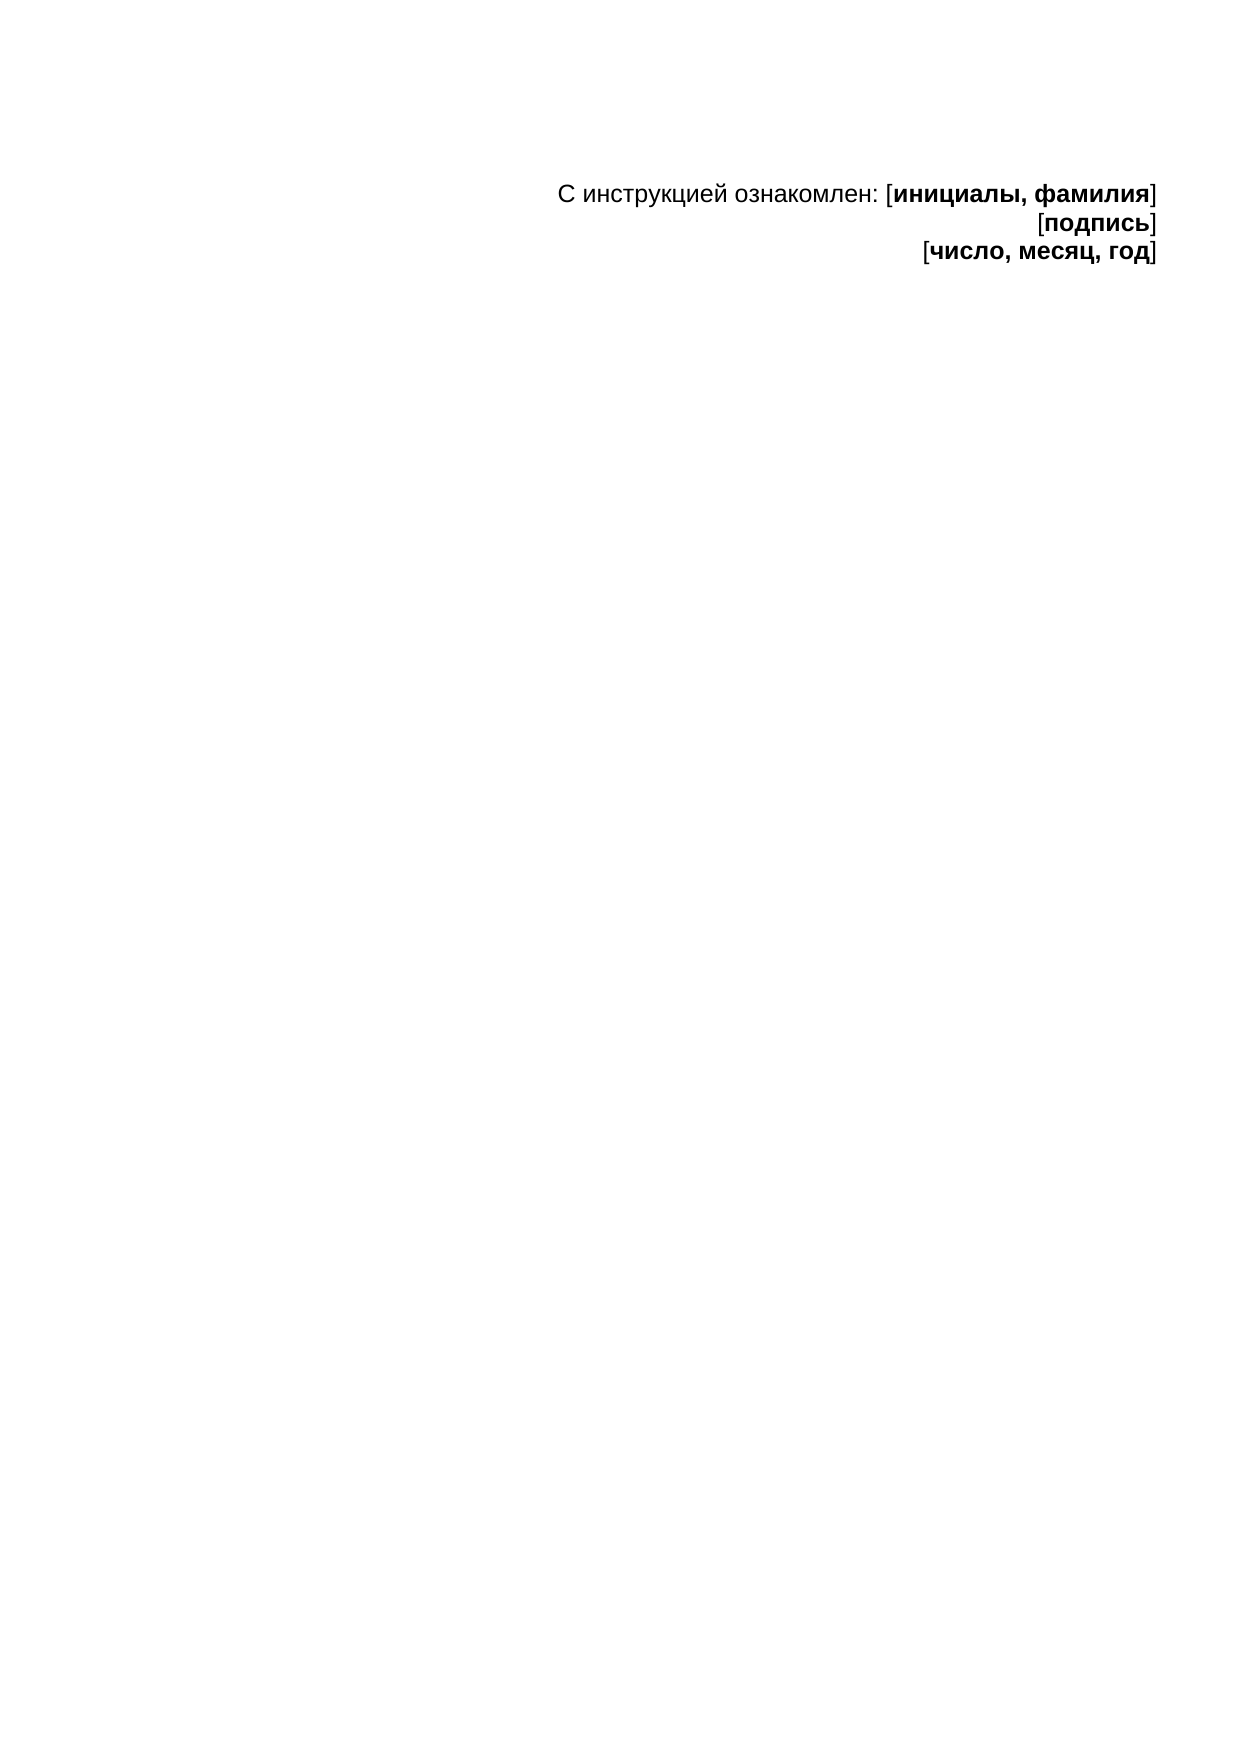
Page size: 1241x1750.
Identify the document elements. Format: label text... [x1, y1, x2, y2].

text [число, месяц, год] [114, 236, 1157, 265]
text С инструкцией ознакомлен: [инициалы, фамилия] [114, 179, 1157, 207]
text [подпись] [114, 207, 1157, 236]
